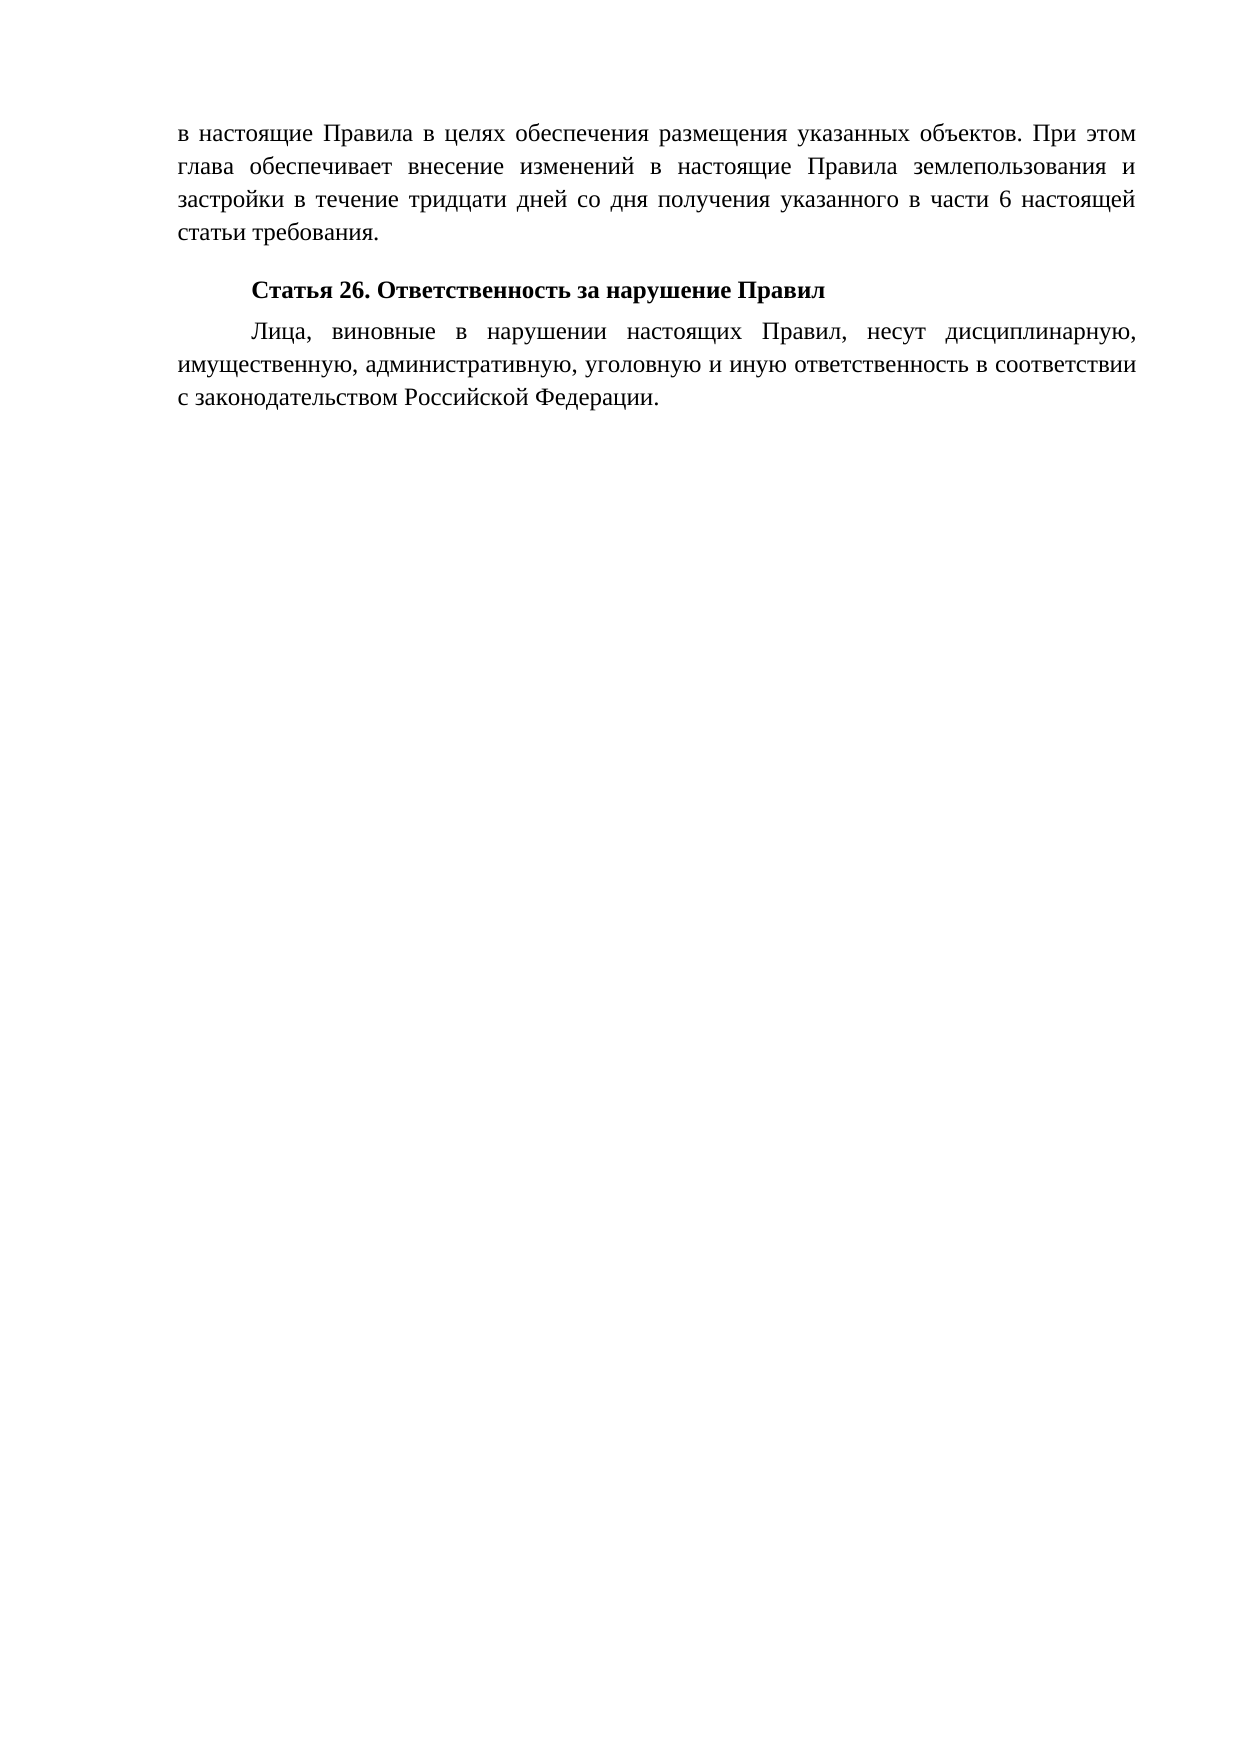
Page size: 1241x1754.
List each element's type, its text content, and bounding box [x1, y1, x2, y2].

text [177, 118, 1137, 246]
text Статья 26. Ответственность за нарушение Правил [177, 275, 1137, 304]
text Лица, виновные в нарушении настоящих Правил, несут дисциплинарную, имущественную, административную, уголовную и иную ответственность в соответствии с законодательством Российской Федерации. [177, 316, 1137, 411]
